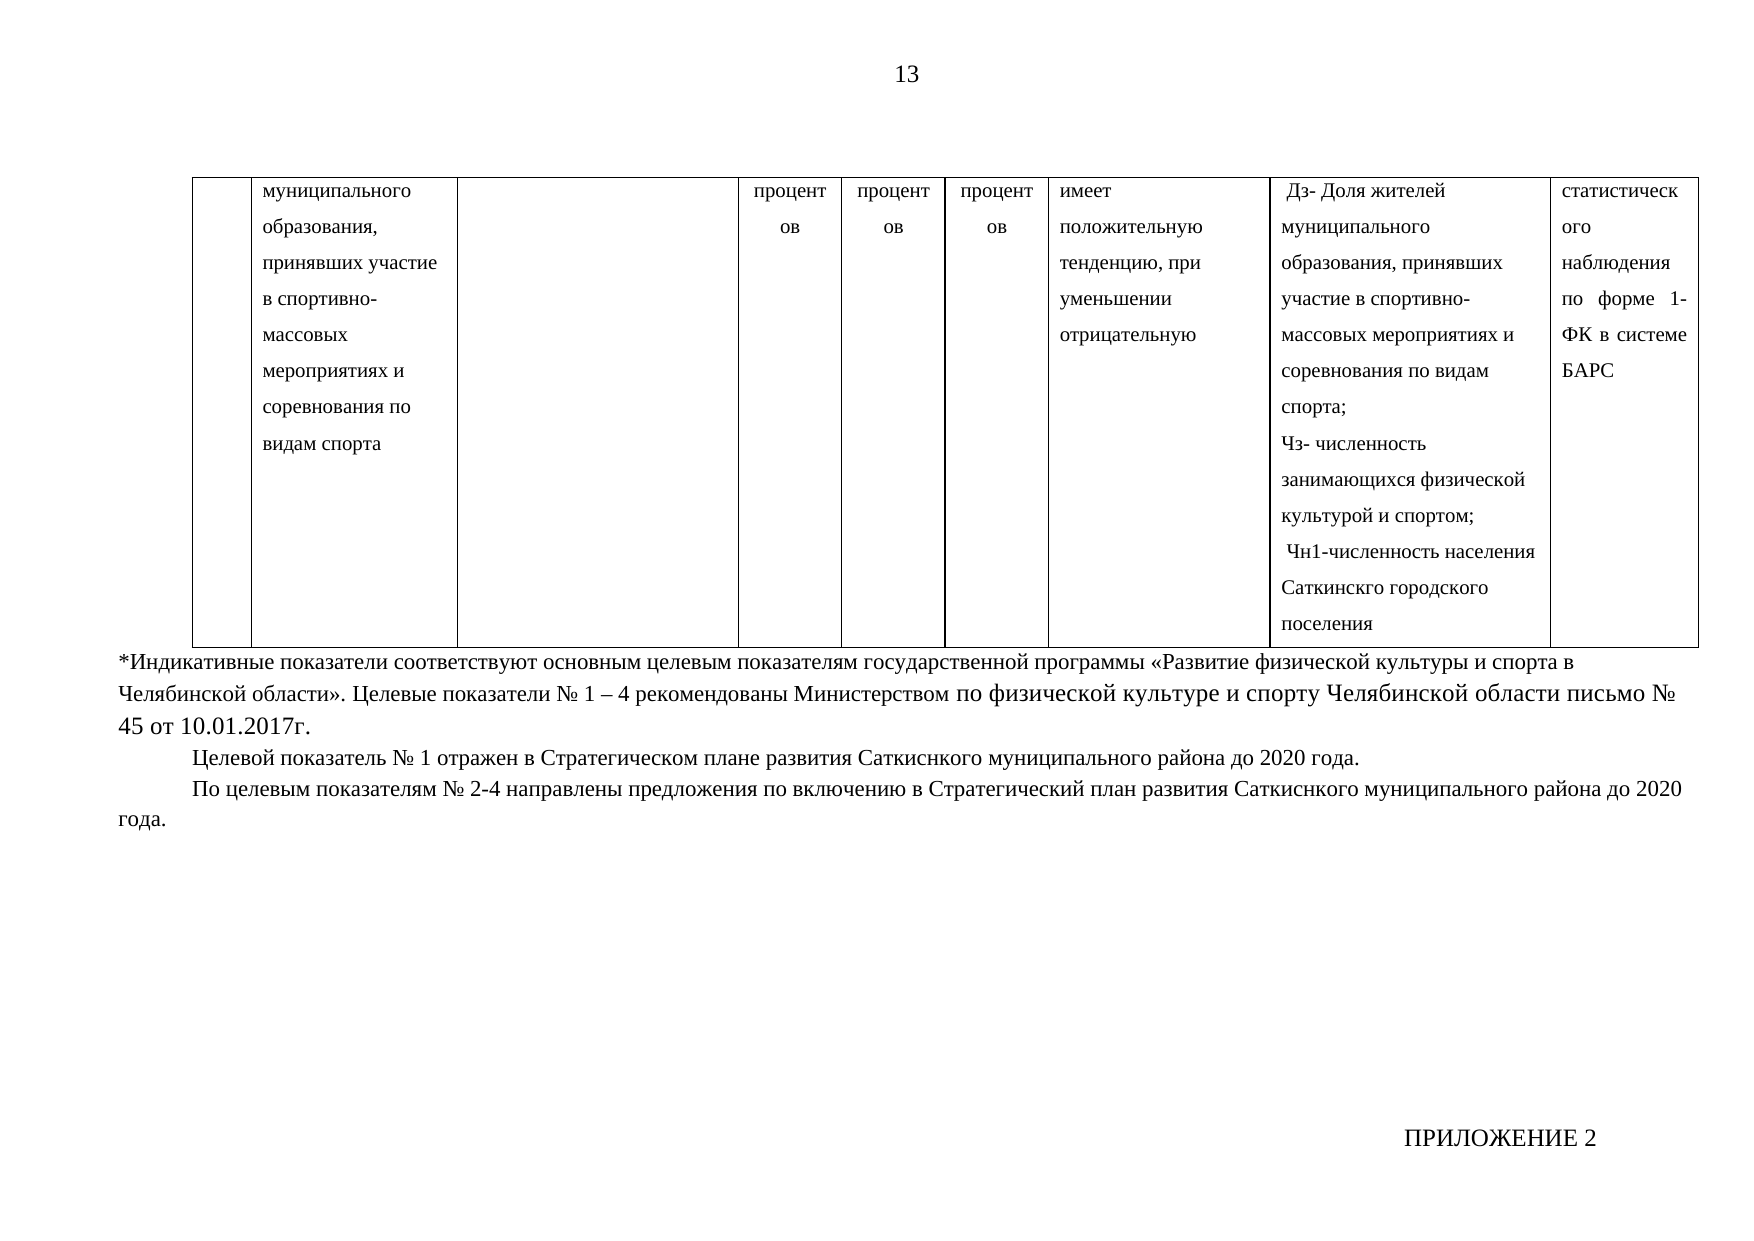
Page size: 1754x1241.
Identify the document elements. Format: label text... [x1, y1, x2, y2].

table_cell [1271, 178, 1550, 647]
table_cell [1551, 178, 1698, 647]
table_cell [252, 178, 457, 647]
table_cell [1049, 178, 1269, 647]
text ПРИЛОЖЕНИЕ 2 [118, 1123, 1695, 1152]
table_cell 25,0 процентов [739, 178, 841, 647]
text По целевым показателям № 2-4 направлены предложения по включению в Стратегический план развития Саткиснкого муниципального района до 2020 года. [118, 775, 1695, 831]
table_cell 25,0 процентов [946, 178, 1048, 647]
text *Индикативные показатели соответствуют основным целевым показателям государственной программы «Развитие физической культуры и спорта в Челябинской области». Целевые показатели № 1 – 4 рекомендованы Министерством по физической культуре и спорту Челябинской области письмо № 45 от 10.01.2017г. [118, 648, 1695, 740]
text Целевой показатель № 1 отражен в Стратегическом плане развития Саткиснкого муниципального района до 2020 года. [118, 744, 1695, 771]
table_cell 4. [193, 178, 251, 647]
table_cell 25,0 процентов [842, 178, 944, 647]
